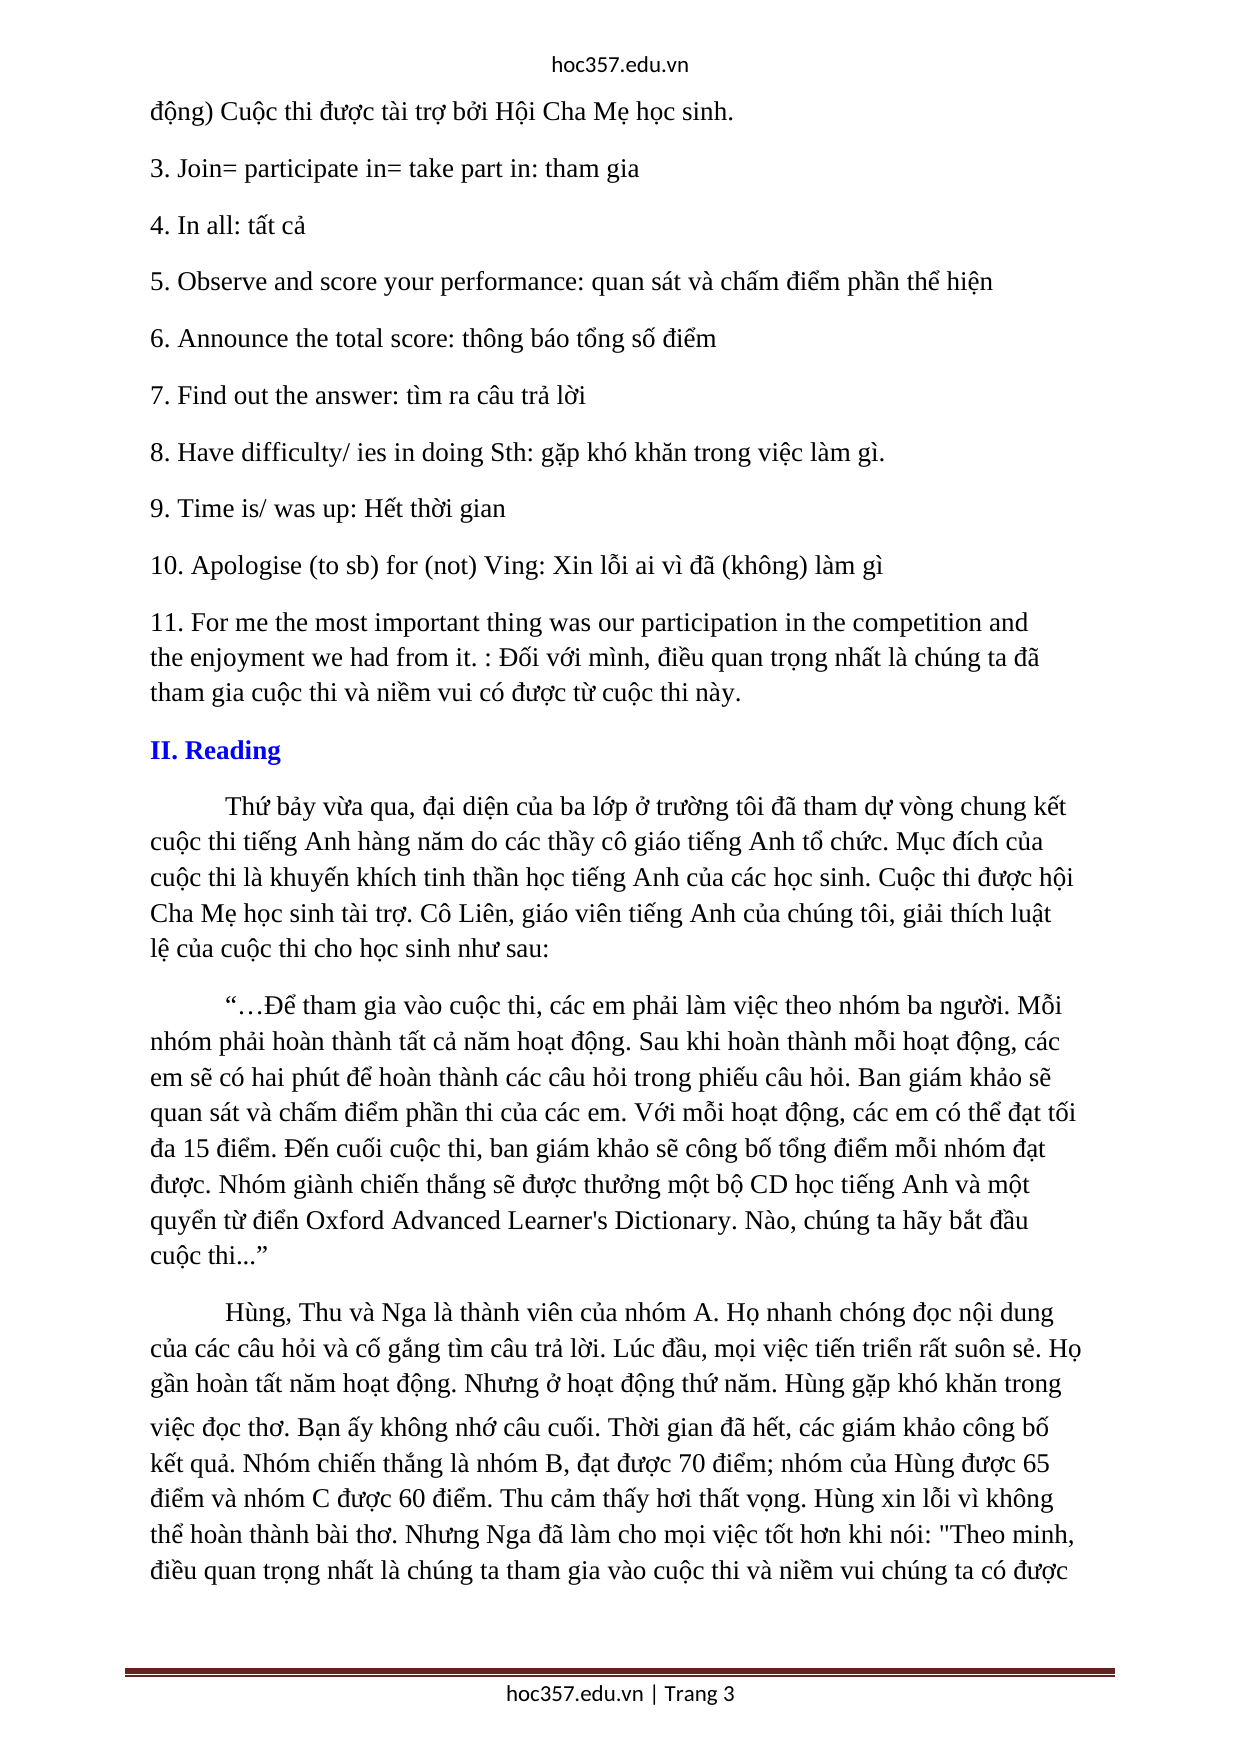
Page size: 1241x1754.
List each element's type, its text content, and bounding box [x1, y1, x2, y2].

subtitle II. Reading [150, 734, 1115, 765]
list Find out the answer: tìm ra câu trả lời [150, 379, 1115, 410]
list Join= participate in= take part in: tham gia [150, 152, 1115, 183]
list Time is/ was up: Hết thời gian [150, 492, 1115, 523]
list Announce the total score: thông báo tổng số điểm [150, 322, 1115, 353]
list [150, 95, 1043, 126]
text “…Để tham gia vào cuộc thi, các em phải làm việc theo nhóm ba người. Mỗi nhóm phải hoàn thành tất cả năm hoạt động. Sau khi hoàn thành mỗi hoạt động, các em sẽ có hai phút để hoàn thành các câu hỏi trong phiếu câu hỏi. Ban giám khảo sẽ quan sát và chấm điểm phần thi của các em. Với mỗi hoạt động, các em có thể đạt tối đa 15 điểm. Đến cuối cuộc thi, ban giám khảo sẽ công bố tổng điểm mỗi nhóm đạt được. Nhóm giành chiến thắng sẽ được thưởng một bộ CD học tiếng Anh và một quyển từ điển Oxford Advanced Learner's Dictionary. Nào, chúng ta hãy bắt đầu cuộc thi...” [150, 989, 1083, 1271]
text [150, 1411, 1087, 1585]
list In all: tất cả [150, 209, 1115, 240]
list Observe and score your performance: quan sát và chấm điểm phần thể hiện [150, 266, 1115, 297]
text Thứ bảy vừa qua, đại diện của ba lớp ở trường tôi đã tham dự vòng chung kết cuộc thi tiếng Anh hàng năm do các thầy cô giáo tiếng Anh tổ chức. Mục đích của cuộc thi là khuyến khích tinh thần học tiếng Anh của các học sinh. Cuộc thi được hội Cha Mẹ học sinh tài trợ. Cô Liên, giáo viên tiếng Anh của chúng tôi, giải thích luật lệ của cuộc thi cho học sinh như sau: [150, 789, 1077, 964]
list Apologise (to sb) for (not) Ving: Xin lỗi ai vì đã (không) làm gì [150, 549, 1115, 580]
text Hùng, Thu và Nga là thành viên của nhóm A. Họ nhanh chóng đọc nội dung của các câu hỏi và cố gắng tìm câu trả lời. Lúc đầu, mọi việc tiến triển rất suôn sẻ. Họ gần hoàn tất năm hoạt động. Nhưng ở hoạt động thứ năm. Hùng gặp khó khăn trong [150, 1296, 1082, 1399]
list Have difficulty/ ies in doing Sth: gặp khó khăn trong việc làm gì. [150, 436, 1115, 467]
list For me the most important thing was our participation in the competition and the enjoyment we had from it. : Đối với mình, điều quan trọng nhất là chúng ta đã tham gia cuộc thi và niềm vui có được từ cuộc thi này. [150, 606, 1067, 708]
